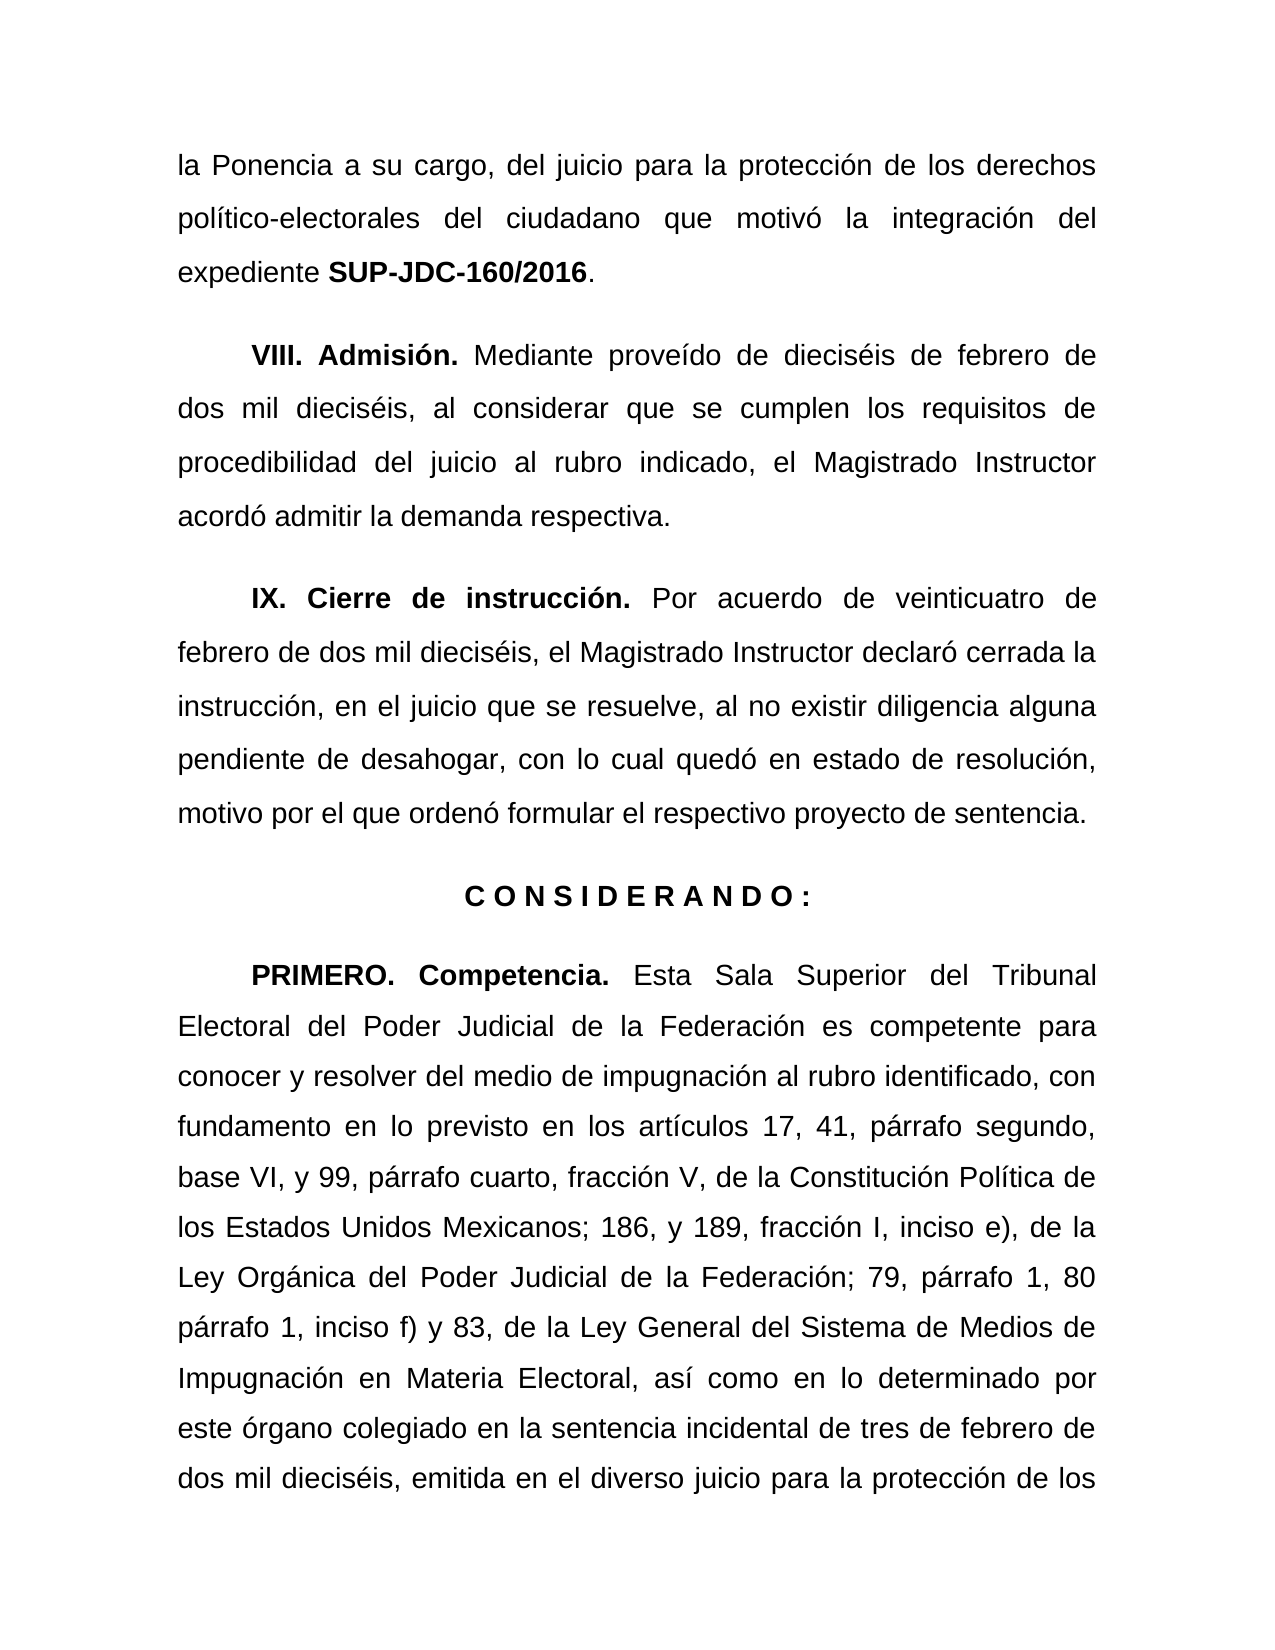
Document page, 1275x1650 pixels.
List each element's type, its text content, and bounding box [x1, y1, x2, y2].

text IX. Cierre de instrucción. Por acuerdo de veinticuatro de febrero de dos mil dieciséis, el Magistrado Instructor declaró cerrada la instrucción, en el juicio que se resuelve, al no existir diligencia alguna pendiente de desahogar, con lo cual quedó en estado de resolución, motivo por el que ordenó formular el respectivo proyecto de sentencia. [177, 581, 1098, 829]
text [177, 958, 1098, 1495]
text VIII. Admisión. Mediante proveído de dieciséis de febrero de dos mil dieciséis, al considerar que se cumplen los requisitos de procedibilidad del juicio al rubro indicado, el Magistrado Instructor acordó admitir la demanda respectiva. [177, 338, 1098, 532]
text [177, 148, 1098, 288]
text C O N S I D E R A N D O : [177, 879, 1098, 912]
